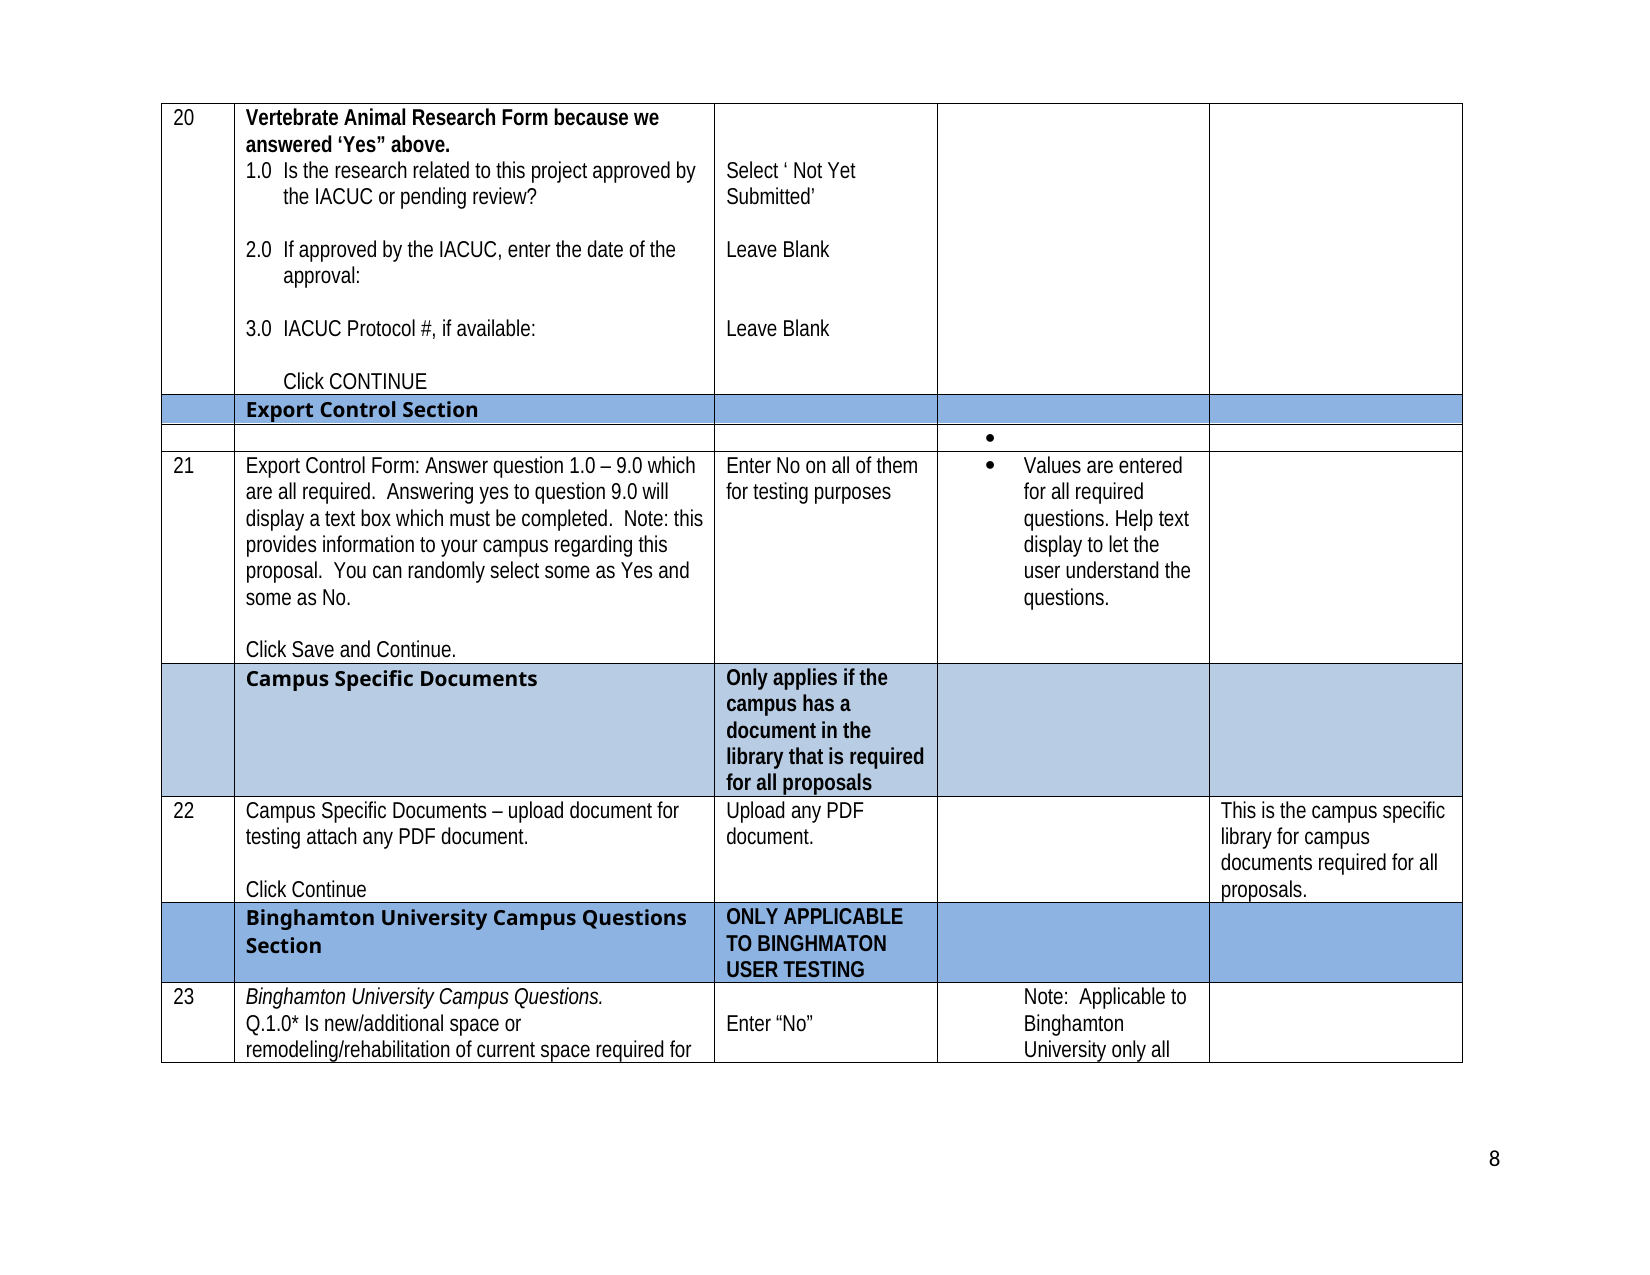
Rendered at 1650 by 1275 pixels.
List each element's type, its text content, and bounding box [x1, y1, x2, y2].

table_cell [162, 395, 234, 423]
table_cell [235, 983, 714, 1062]
table_cell 22 [162, 797, 234, 902]
table_cell [1210, 395, 1462, 423]
table_cell [715, 395, 937, 423]
table_cell [938, 104, 1209, 394]
table_cell [938, 903, 1209, 982]
table_cell 21 [162, 452, 234, 663]
table_cell [938, 664, 1209, 796]
table_cell Upload any PDF document. [715, 797, 937, 902]
table_cell [715, 425, 937, 451]
table_cell [938, 395, 1209, 423]
table_cell [1210, 104, 1462, 394]
table_cell [1210, 452, 1462, 663]
table_cell Values are entered for all required questions. Help text display to let the user understand the questions. [938, 452, 1209, 663]
table_cell Select ‘ Not Yet Submitted’ Leave Blank Leave Blank [715, 104, 937, 394]
table_cell Binghamton University Campus Questions Section [235, 903, 714, 982]
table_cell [938, 983, 1209, 1062]
table_cell [162, 425, 234, 451]
table_cell [162, 903, 234, 982]
table_cell [235, 425, 714, 451]
table_cell 23 [162, 983, 234, 1062]
table_cell Export Control Form: Answer question 1.0 – 9.0 which are all required. Answering yes to question 9.0 will display a text box which must be completed. Note: this provides information to your campus regarding this proposal. You can randomly select some as Yes and some as No. Click Save and Continue. [235, 452, 714, 663]
table_cell Enter No on all of them for testing purposes [715, 452, 937, 663]
table_cell Campus Specific Documents [235, 664, 714, 796]
table_cell Campus Specific Documents – upload document for testing attach any PDF document. Click Continue [235, 797, 714, 902]
table_cell [1210, 425, 1462, 451]
table_cell [938, 797, 1209, 902]
table_cell [1210, 983, 1462, 1062]
table_cell This is the campus specific library for campus documents required for all proposals. [1210, 797, 1462, 902]
table_cell [1210, 903, 1462, 982]
table_cell Export Control Section [235, 395, 714, 423]
table_cell [1210, 664, 1462, 796]
table_cell 20 [162, 104, 234, 394]
table_cell Vertebrate Animal Research Form because we answered ‘Yes” above. Is the research related to this project approved by the IACUC or pending review? If approved by the IACUC, enter the date of the approval: IACUC Protocol #, if available: Click CONTINUE [235, 104, 714, 394]
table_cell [715, 983, 937, 1062]
table_cell ONLY APPLICABLE TO BINGHMATON USER TESTING [715, 903, 937, 982]
table_cell [162, 664, 234, 796]
table_cell Only applies if the campus has a document in the library that is required for all proposals [715, 664, 937, 796]
table_cell [938, 425, 1209, 451]
